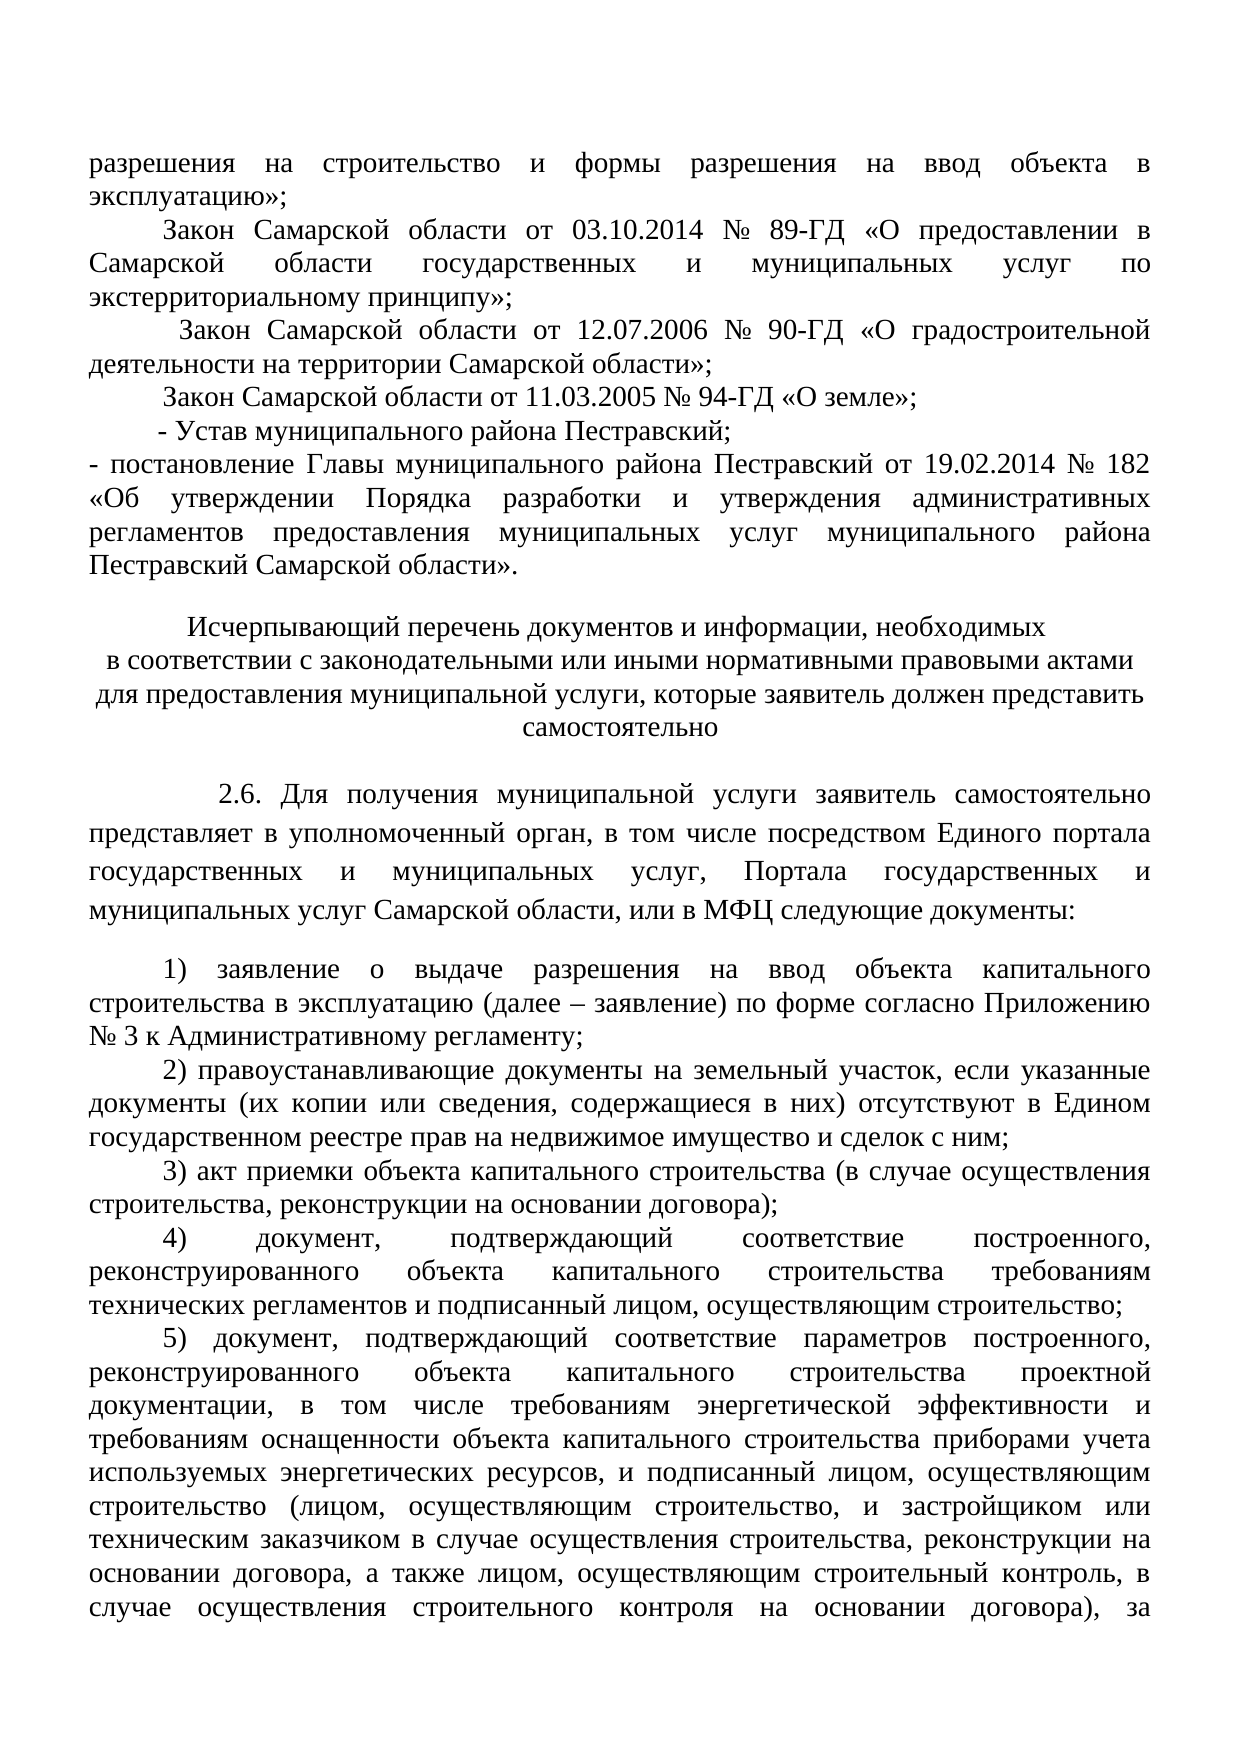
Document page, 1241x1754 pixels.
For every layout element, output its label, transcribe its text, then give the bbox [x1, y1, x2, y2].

text - Устав муниципального района Пестравский; [89, 413, 1152, 447]
text 3) акт приемки объекта капитального строительства (в случае осуществления строительства, реконструкции на основании договора); [89, 1153, 1152, 1220]
text 1) заявление о выдаче разрешения на ввод объекта капитального строительства в эксплуатацию (далее – заявление) по форме согласно Приложению № 3 к Административному регламенту; [89, 951, 1152, 1052]
text Закон Самарской области от 12.07.2006 № 90-ГД «О градостроительной деятельности на территории Самарской области»; [89, 312, 1152, 379]
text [89, 145, 1152, 212]
text Закон Самарской области от 11.03.2005 № 94-ГД «О земле»; [89, 379, 1152, 413]
text - постановление Главы муниципального района Пестравский от 19.02.2014 № 182 «Об утверждении Порядка разработки и утверждения административных регламентов предоставления муниципальных услуг муниципального района Пестравский Самарской области». [89, 447, 1152, 581]
list Исчерпывающий перечень документов и информации, необходимых в соответствии с законодательными или иными нормативными правовыми актами для предоставления муниципальной услуги, которые заявитель должен представить самостоятельно [89, 609, 1152, 743]
text 2) правоустанавливающие документы на земельный участок, если указанные документы (их копии или сведения, содержащиеся в них) отсутствуют в Едином государственном реестре прав на недвижимое имущество и сделок с ним; [89, 1052, 1152, 1153]
text Закон Самарской области от 03.10.2014 № 89-ГД «О предоставлении в Самарской области государственных и муниципальных услуг по экстерриториальному принципу»; [89, 212, 1152, 312]
text 2.6. Для получения муниципальной услуги заявитель самостоятельно представляет в уполномоченный орган, в том числе посредством Единого портала государственных и муниципальных услуг, Портала государственных и муниципальных услуг Самарской области, или в МФЦ следующие документы: [89, 776, 1152, 926]
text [89, 1320, 1152, 1622]
text 4) документ, подтверждающий соответствие построенного, реконструированного объекта капитального строительства требованиям технических регламентов и подписанный лицом, осуществляющим строительство; [89, 1220, 1152, 1320]
